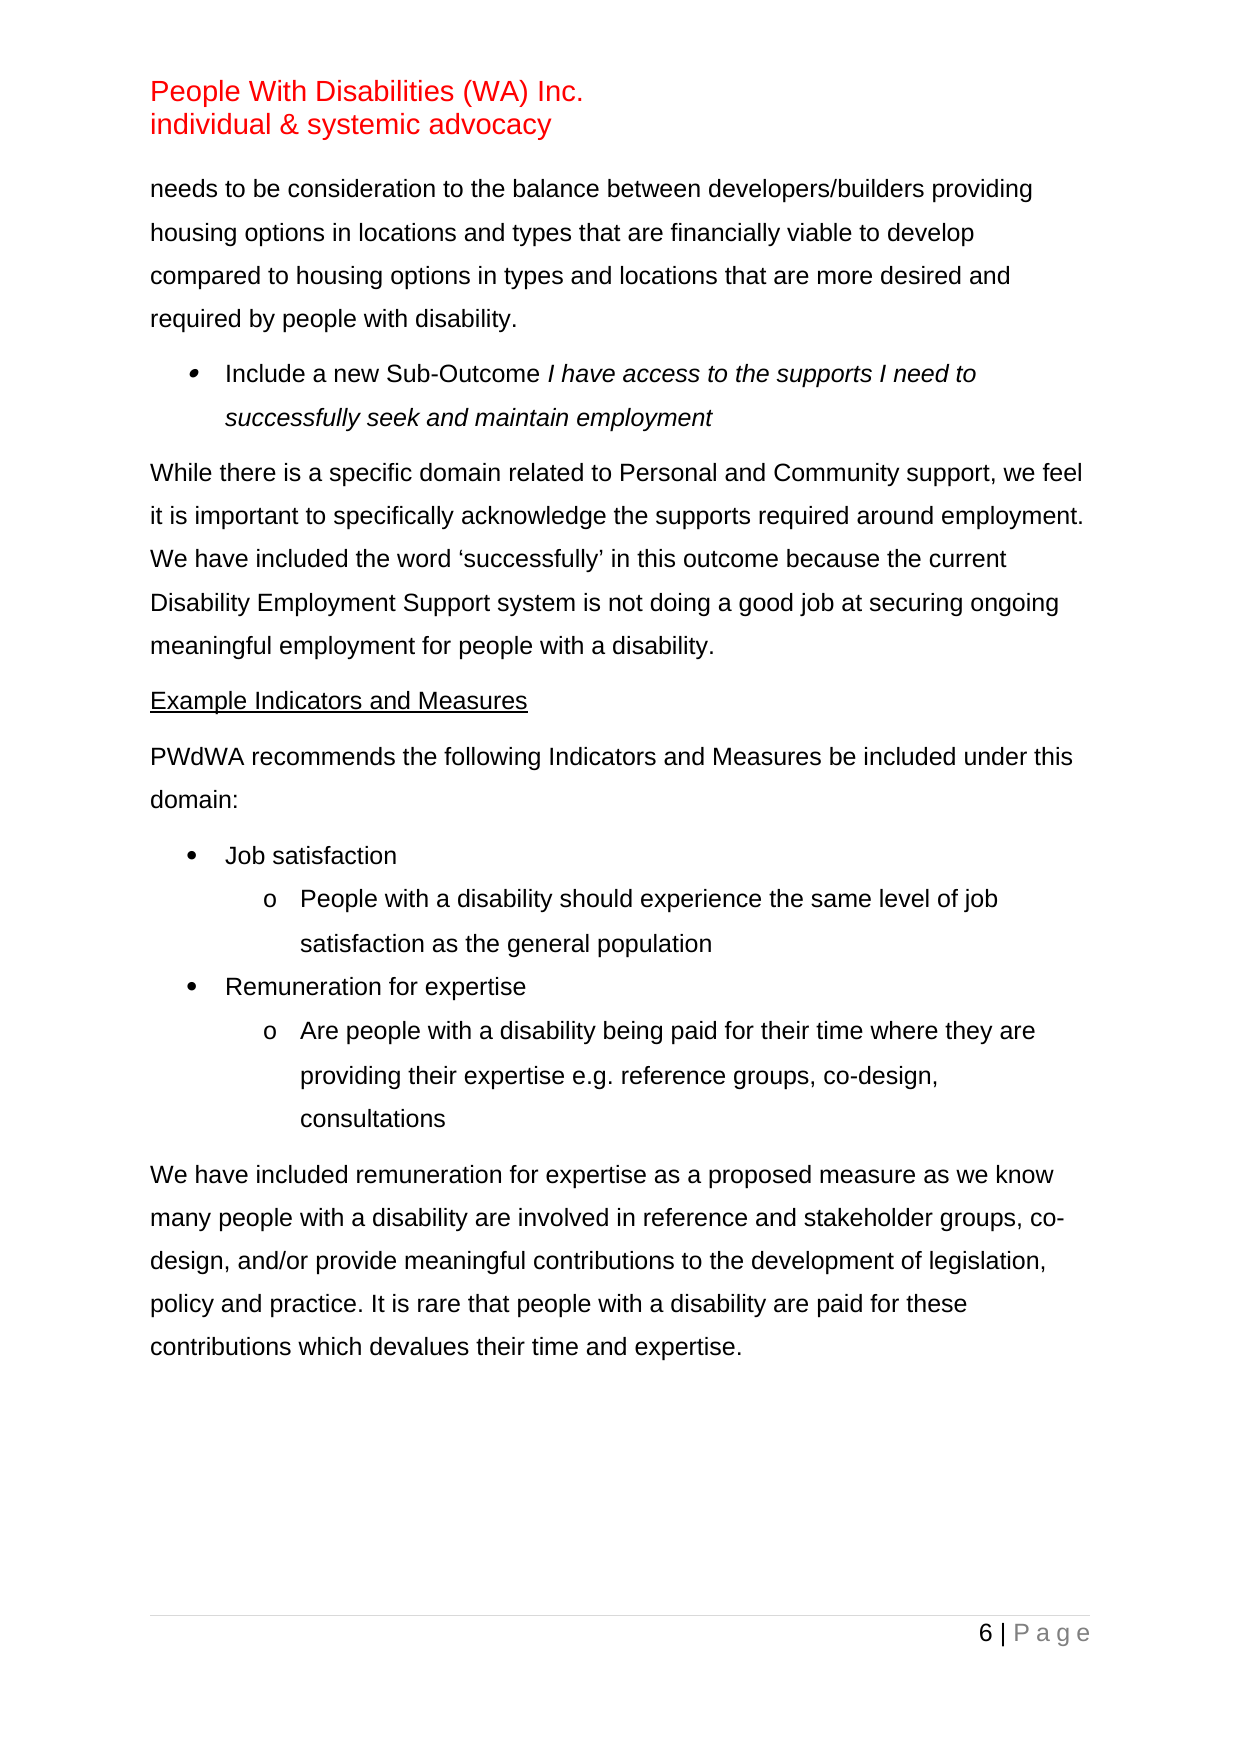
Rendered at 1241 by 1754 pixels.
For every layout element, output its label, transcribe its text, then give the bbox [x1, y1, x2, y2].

list Are people with a disability being paid for their time where they are providing their expertise e.g. reference groups, co-design, [262, 1016, 1090, 1090]
subtitle Example Indicators and Measures [150, 686, 1090, 715]
text PWdWA recommends the following Indicators and Measures be included under this domain: [150, 742, 1090, 814]
text We have included remuneration for expertise as a proposed measure as we know many people with a disability are involved in reference and stakeholder groups, co-design, and/or provide meaningful contributions to the development of legislation, policy and practice. It is rare that people with a disability are paid for these contributions which devalues their time and expertise. [150, 1160, 1090, 1361]
list Remuneration for expertise [187, 972, 1090, 1001]
list consultations [300, 1104, 1090, 1133]
text While there is a specific domain related to Personal and Community support, we feel it is important to specifically acknowledge the supports required around employment. We have included the word ‘successfully’ in this outcome because the current Disability Employment Support system is not doing a good job at securing ongoing meaningful employment for people with a disability. [150, 458, 1090, 659]
list Include a new Sub-Outcome I have access to the supports I need to successfully seek and maintain employment [187, 359, 1090, 431]
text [150, 174, 1090, 332]
list Job satisfaction [187, 841, 1090, 869]
list People with a disability should experience the same level of job satisfaction as the general population [262, 884, 1090, 958]
